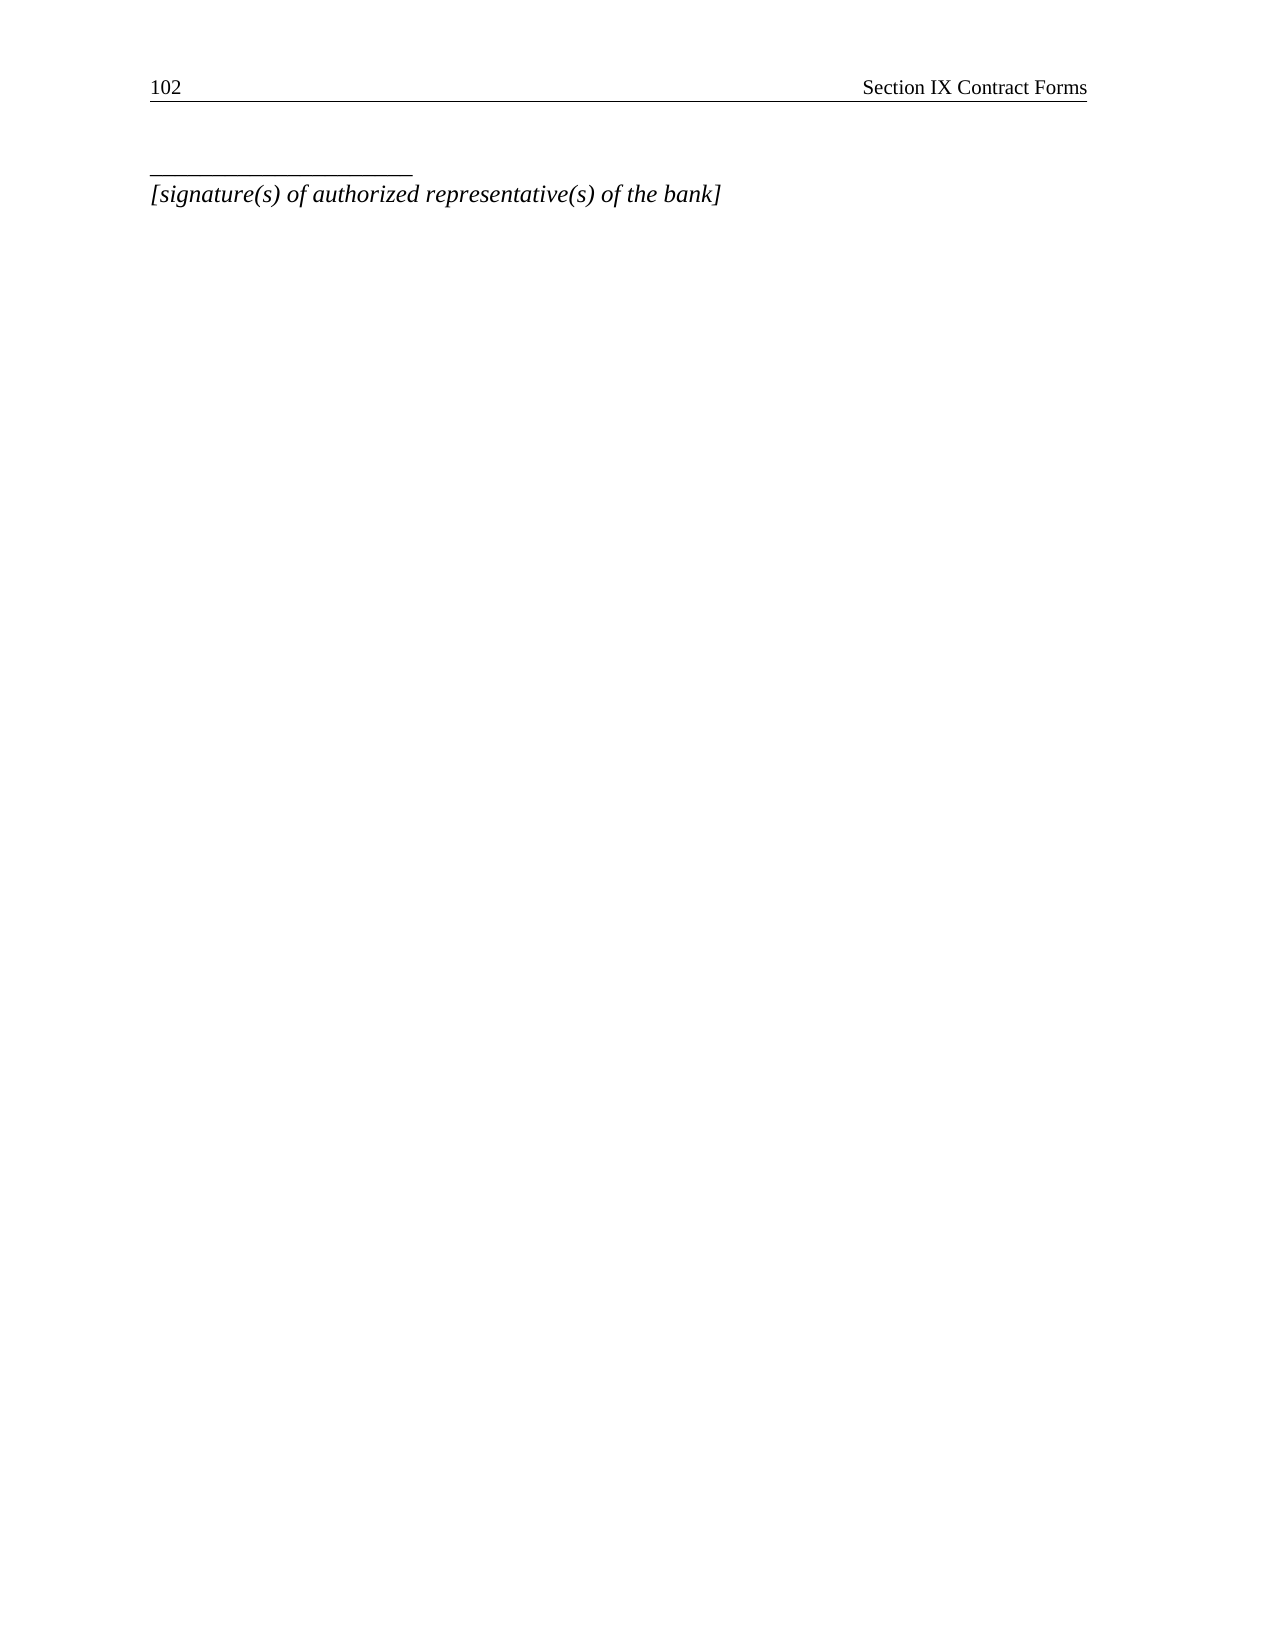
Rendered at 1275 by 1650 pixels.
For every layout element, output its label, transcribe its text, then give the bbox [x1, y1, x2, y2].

text _____________________ [signature(s) of authorized representative(s) of the bank] [150, 150, 1087, 207]
